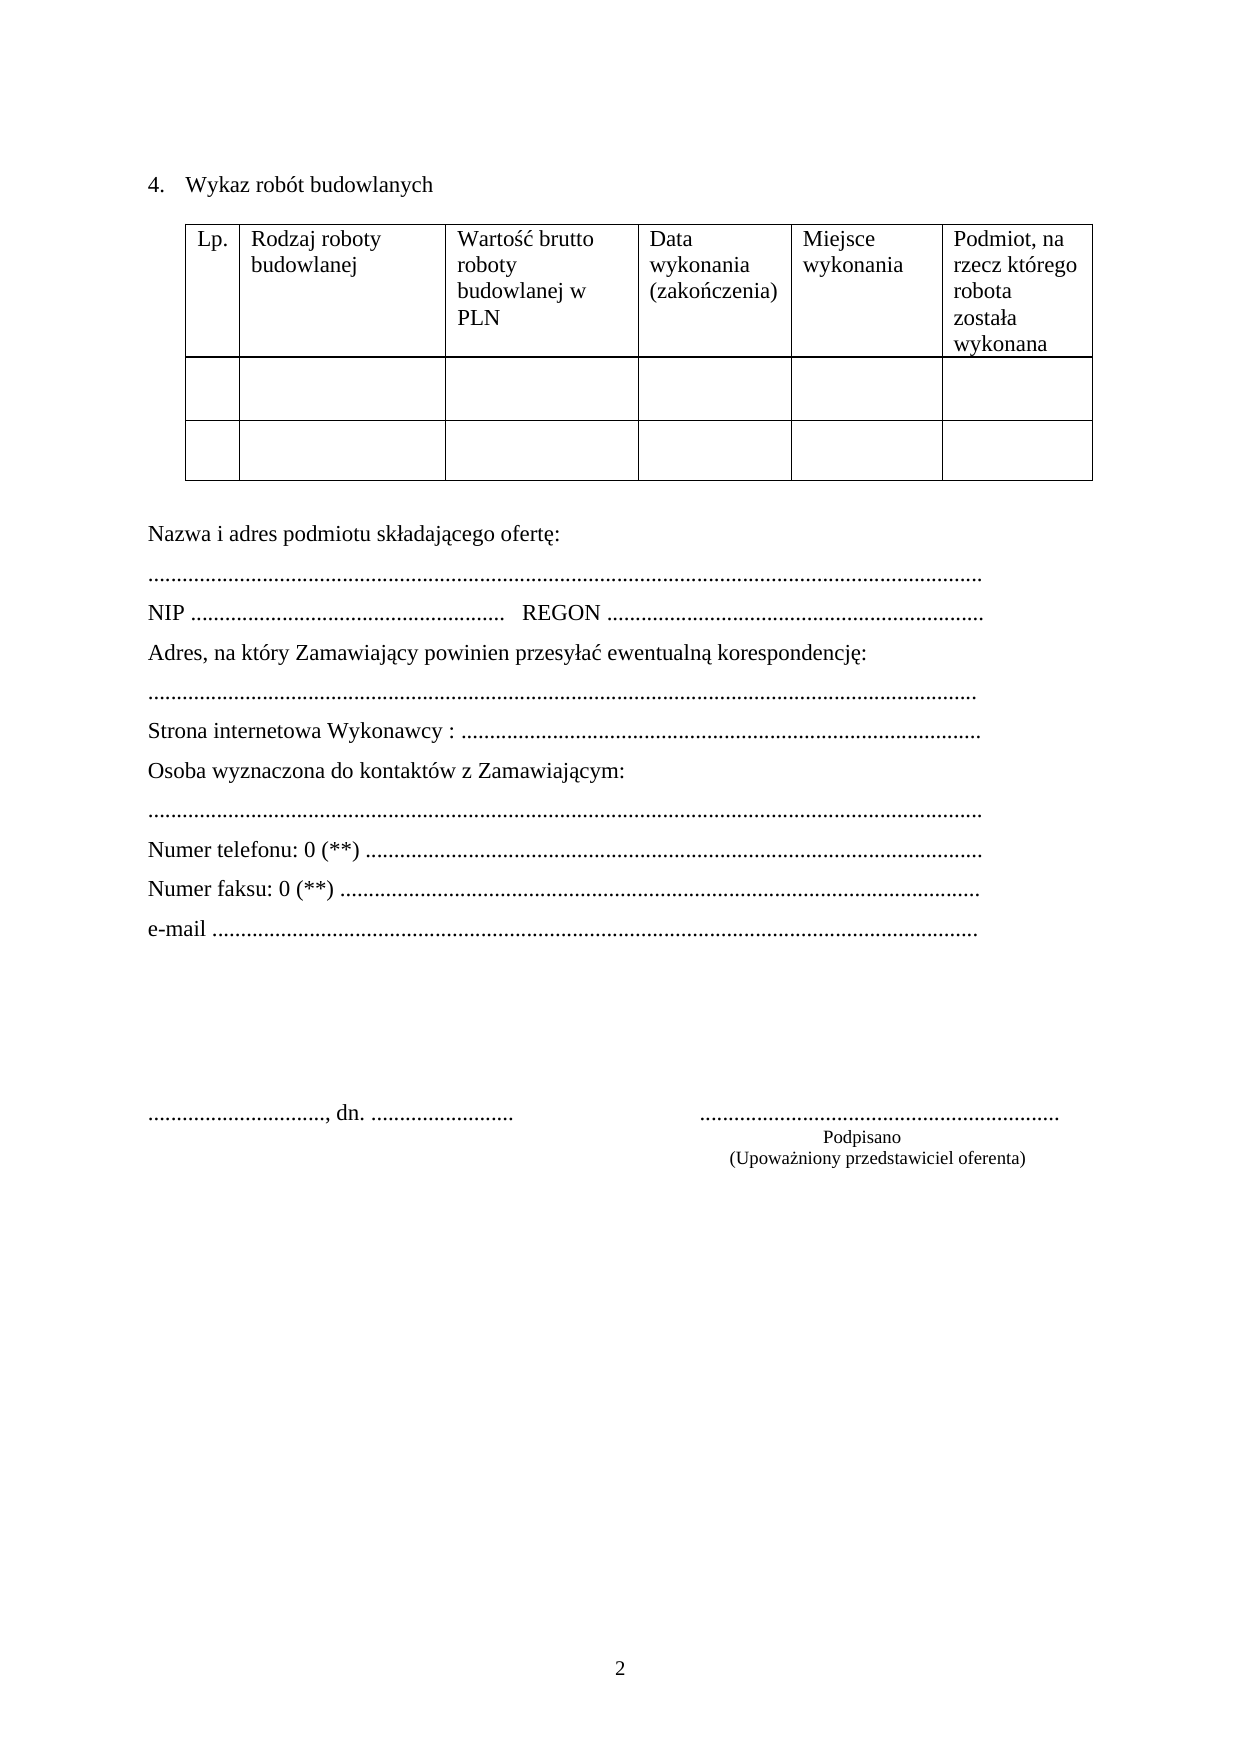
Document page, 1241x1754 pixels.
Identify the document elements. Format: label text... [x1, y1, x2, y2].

table_cell [943, 421, 1092, 480]
table_cell [639, 421, 791, 480]
table_header Miejsce wykonania [792, 225, 942, 356]
text ................................................................................................................................................. [148, 678, 1085, 704]
table_cell [792, 421, 942, 480]
table_header Lp. [186, 225, 239, 356]
text (Upoważniony przedstawiciel oferenta) [148, 1147, 1092, 1169]
list Wykaz robót budowlanych [148, 171, 1092, 197]
table_cell [240, 358, 445, 420]
table_cell [639, 358, 791, 420]
table_header Podmiot, na rzecz którego robota została wykonana [943, 225, 1092, 356]
text Numer telefonu: 0 (**) ............................................................................................................ [148, 836, 1092, 862]
text Nazwa i adres podmiotu składającego ofertę: [148, 520, 1092, 547]
text Adres, na który Zamawiający powinien przesyłać ewentualną korespondencję: [148, 639, 1092, 665]
text .................................................................................................................................................. [148, 560, 1085, 586]
table_cell [186, 358, 239, 420]
text ..............................., dn. ......................... ............................................................... [148, 1099, 1196, 1126]
text e-mail ...................................................................................................................................... [148, 915, 1196, 941]
table_cell [240, 421, 445, 480]
table_header Rodzaj roboty budowlanej [240, 225, 445, 356]
text Numer faksu: 0 (**) ................................................................................................................ [148, 876, 1092, 902]
table_header Data wykonania (zakończenia) [639, 225, 791, 356]
text NIP ....................................................... REGON .................................................................. [148, 599, 1085, 626]
table_cell [186, 421, 239, 480]
table_cell [792, 358, 942, 420]
table_cell [446, 421, 638, 480]
text .................................................................................................................................................. [148, 797, 1085, 823]
text Osoba wyznaczona do kontaktów z Zamawiającym: [148, 757, 1092, 783]
table_cell [943, 358, 1092, 420]
text Podpisano [738, 1126, 1196, 1147]
table_header Wartość brutto roboty budowlanej w PLN [446, 225, 638, 356]
text Strona internetowa Wykonawcy : ........................................................................................... [148, 718, 1085, 744]
table_cell [446, 358, 638, 420]
